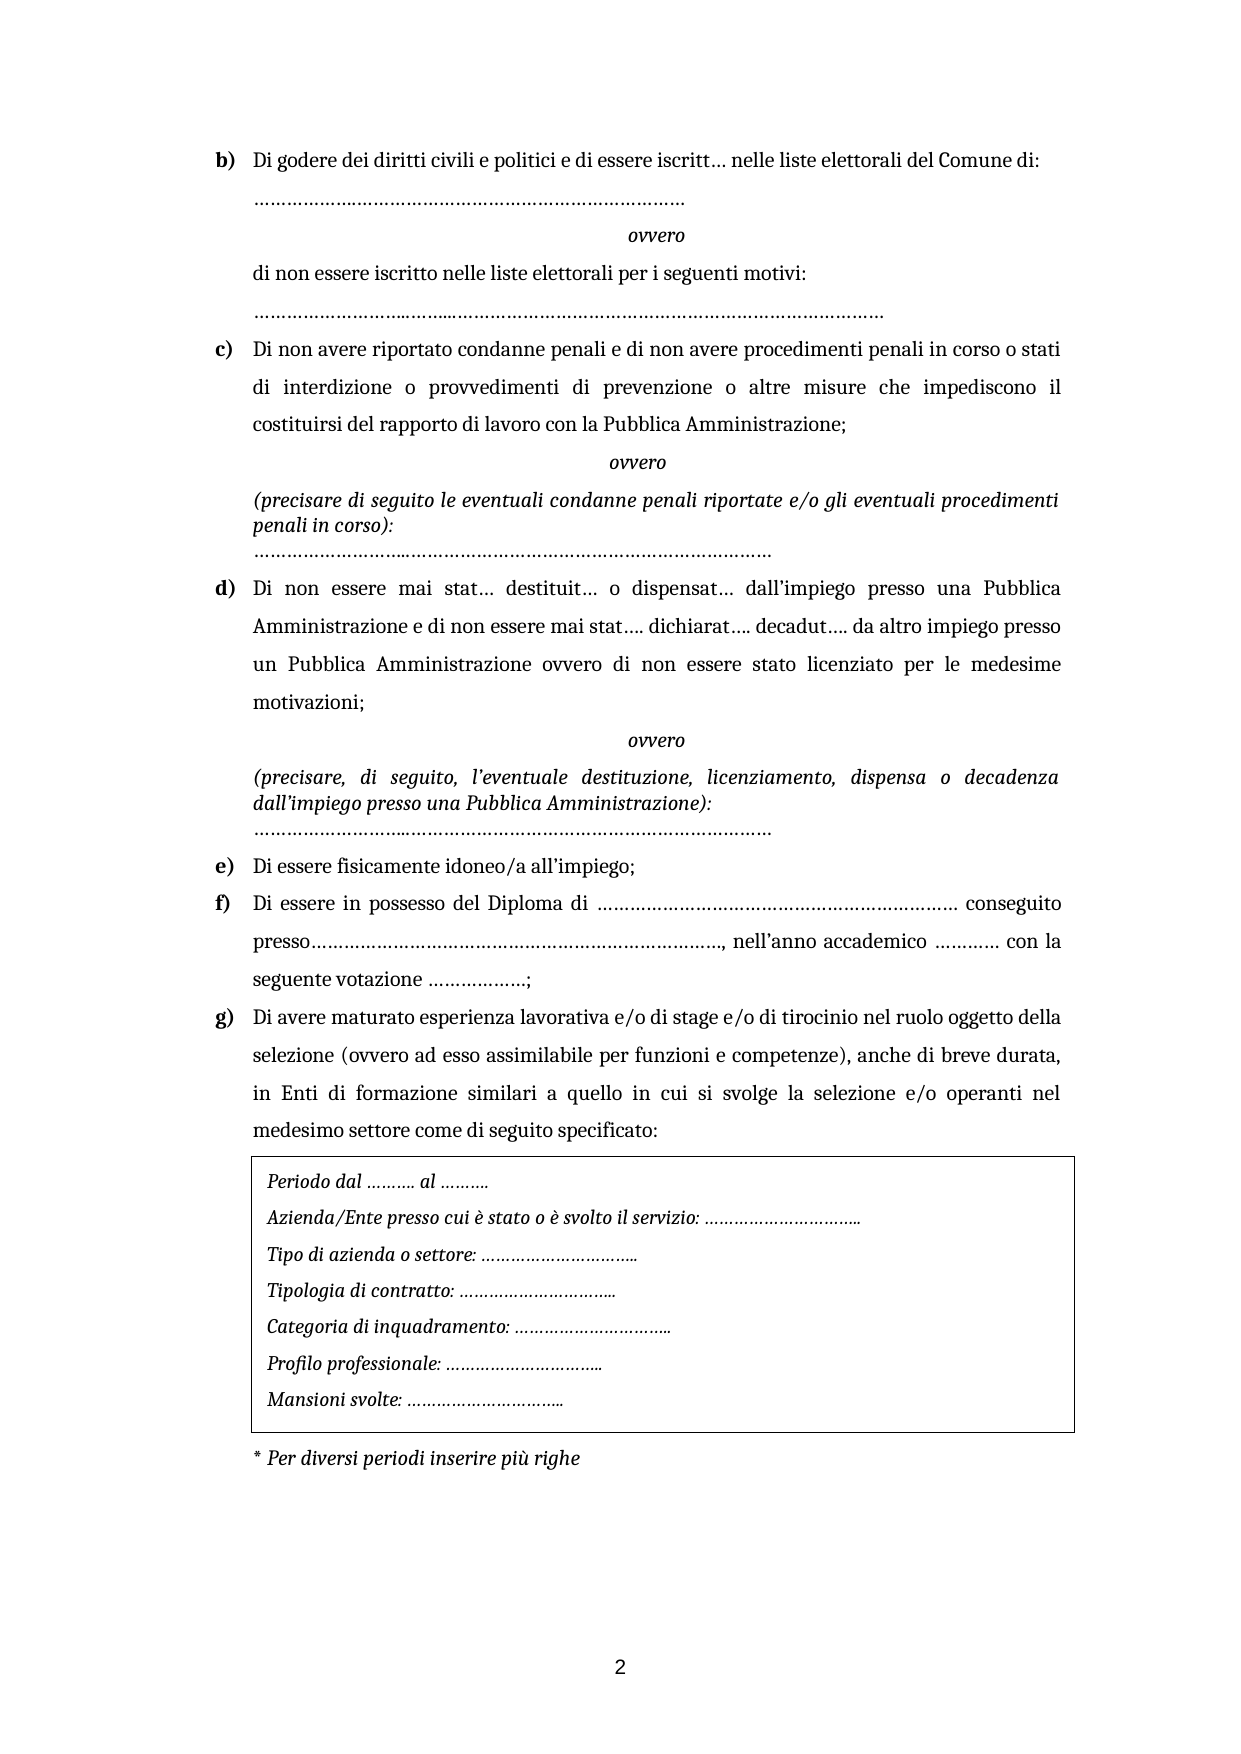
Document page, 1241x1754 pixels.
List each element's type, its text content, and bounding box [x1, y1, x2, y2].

text ovvero [253, 223, 1062, 248]
table_header Periodo dal ………. al ………. Azienda/Ente presso cui è stato o è svolto il servizio: ………………………….. Tipo di azienda o settore: ………………………….. Tipologia di contratto: ………………………….. Categoria di inquadramento: ………………………….. Profilo professionale: ………………………….. Mansioni svolte: ………………………….. [252, 1157, 1074, 1432]
text di non essere iscritto nelle liste elettorali per i seguenti motivi: [253, 261, 1062, 286]
text ………………………..……...…………………………………………………………………… [253, 299, 1062, 324]
text (precisare, di seguito, l’eventuale destituzione, licenziamento, dispensa o decadenza dall’impiego presso una Pubblica Amministrazione): [253, 765, 1062, 816]
text ovvero [253, 727, 1062, 752]
list Di non essere mai stat… destituit… o dispensat… dall’impiego presso una Pubblica Amministrazione e di non essere mai stat…. dichiarat…. decadut…. da altro impiego presso un Pubblica Amministrazione ovvero di non essere stato licenziato per le medesime motivazioni; [215, 576, 1062, 715]
text ovvero [215, 450, 1062, 475]
list Di godere dei diritti civili e politici e di essere iscritt… nelle liste elettorali del Comune di: [215, 148, 1062, 173]
list Di essere fisicamente idoneo/a all’impiego; [215, 853, 1062, 878]
list Di essere in possesso del Diploma di ………………………………………………………… conseguito presso…………………………………………………………………, nell’anno accademico ………… con la seguente votazione ………………; [215, 891, 1062, 992]
text ………………………..………………………………………………………… [253, 538, 1062, 563]
list Di avere maturato esperienza lavorativa e/o di stage e/o di tirocinio nel ruolo oggetto della selezione (ovvero ad esso assimilabile per funzioni e competenze), anche di breve durata, in Enti di formazione similari a quello in cui si svolge la selezione e/o operanti nel medesimo settore come di seguito specificato: [215, 1004, 1062, 1143]
list Di non avere riportato condanne penali e di non avere procedimenti penali in corso o stati di interdizione o provvedimenti di prevenzione o altre misure che impediscono il costituirsi del rapporto di lavoro con la Pubblica Amministrazione; [215, 337, 1062, 437]
text ……………….…………………………………………………… [253, 186, 1062, 211]
text * Per diversi periodi inserire più righe [253, 1445, 1062, 1471]
text (precisare di seguito le eventuali condanne penali riportate e/o gli eventuali procedimenti penali in corso): [253, 488, 1062, 538]
text ………………………..………………………………………………………… [253, 816, 1062, 841]
